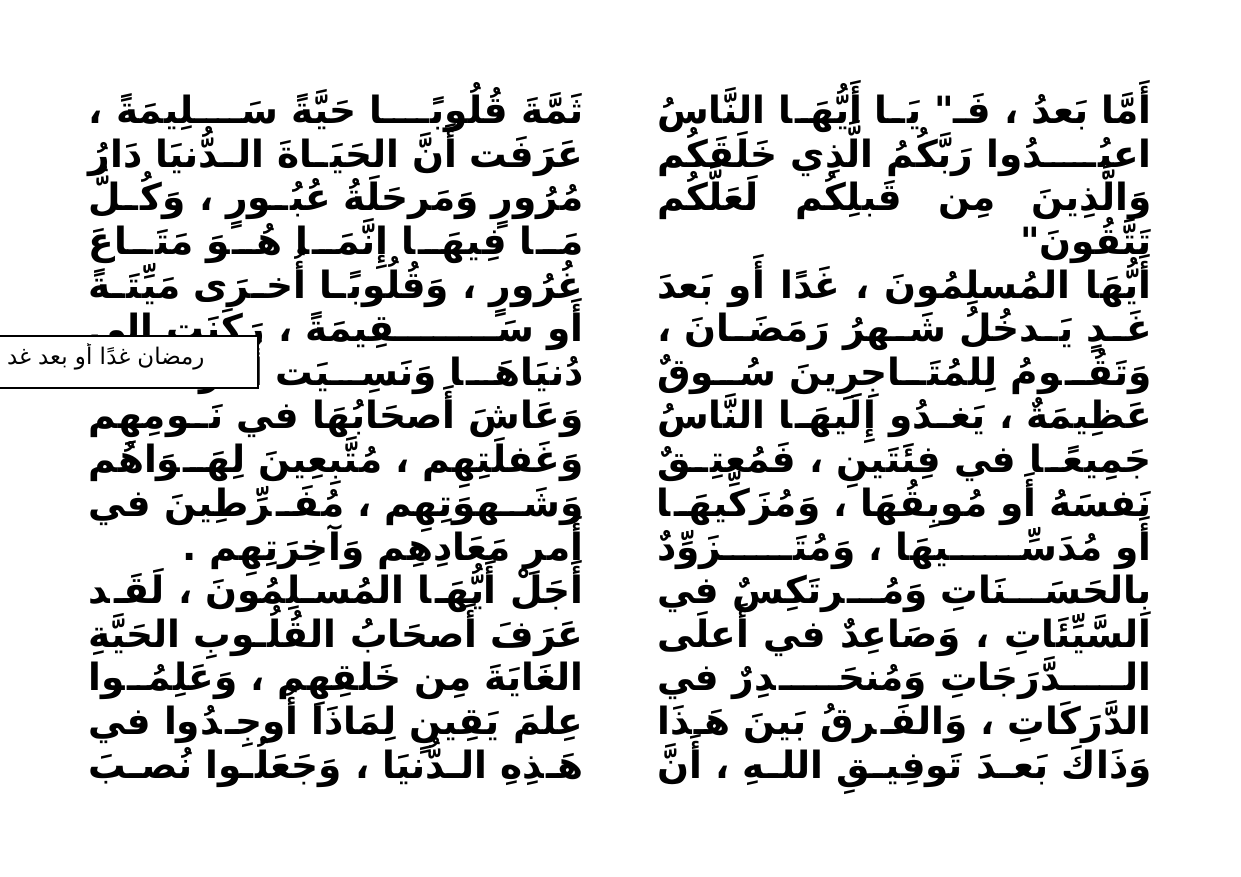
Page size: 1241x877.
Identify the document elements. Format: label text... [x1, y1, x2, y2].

text أَيُّهَا المُسلِمُونَ ، غَدًا أَو بَعدَ غَدٍ يَدخُلُ شَهرُ رَمَضَانَ ، وَتَقُومُ لِلمُتَاجِرِينَ سُوقٌ عَظِيمَةٌ ، يَغدُو إِلَيهَا النَّاسُ جَمِيعًا في فِئَتَينِ ، فَمُعتِقٌ نَفسَهُ أَو مُوبِقُهَا ، وَمُزَكِّيهَا أَو مُدَسِّيهَا ، وَمُتَزَوِّدٌ بِالحَسَنَاتِ وَمُرتَكِسٌ في السَّيِّئَاتِ ، وَصَاعِدٌ في أَعلَى الدَّرَجَاتِ وَمُنحَدِرٌ في الدَّرَكَاتِ ، وَالفَرقُ بَينَ هَذَا وَذَاكَ بَعدَ تَوفِيقِ اللهِ ، أَنَّ ثَمَّةَ قُلُوبًا حَيَّةً سَلِيمَةً ، عَرَفَت أَنَّ الحَيَاةَ الدُّنيَا دَارُ مُرُورٍ وَمَرحَلَةُ عُبُورٍ ، وَكُلُّ مَا فِيهَا إِنَّمَا هُوَ مَتَاعَ غُرُورٍ ، وَقُلُوبًا أُخرَى مَيِّتَةً أَو سَقِيمَةً ، رَكَنَت إِلى دُنيَاهَا وَنَسِيَت أُخرَاهَا ، وَعَاشَ أَصحَابُهَا في نَومِهِم وَغَفلَتِهِم ، مُتَّبِعِينَ لِهَوَاهُم وَشَهوَتِهِم ، مُفَرِّطِينَ في أَمرِ مَعَادِهِم وَآخِرَتِهِم . [89, 89, 583, 569]
text أَمَّا بَعدُ ، فَـ" يَا أَيُّهَا النَّاسُ اعبُدُوا رَبَّكُمُ الَّذِي خَلَقَكُم وَالَّذِينَ مِن قَبلِكُم لَعَلَّكُم تَتَّقُونَ" [657, 89, 1152, 263]
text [89, 569, 583, 787]
text أَيُّهَا المُسلِمُونَ ، غَدًا أَو بَعدَ غَدٍ يَدخُلُ شَهرُ رَمَضَانَ ، وَتَقُومُ لِلمُتَاجِرِينَ سُوقٌ عَظِيمَةٌ ، يَغدُو إِلَيهَا النَّاسُ جَمِيعًا في فِئَتَينِ ، فَمُعتِقٌ نَفسَهُ أَو مُوبِقُهَا ، وَمُزَكِّيهَا أَو مُدَسِّيهَا ، وَمُتَزَوِّدٌ بِالحَسَنَاتِ وَمُرتَكِسٌ في السَّيِّئَاتِ ، وَصَاعِدٌ في أَعلَى الدَّرَجَاتِ وَمُنحَدِرٌ في الدَّرَكَاتِ ، وَالفَرقُ بَينَ هَذَا وَذَاكَ بَعدَ تَوفِيقِ اللهِ ، أَنَّ ثَمَّةَ قُلُوبًا حَيَّةً سَلِيمَةً ، عَرَفَت أَنَّ الحَيَاةَ الدُّنيَا دَارُ مُرُورٍ وَمَرحَلَةُ عُبُورٍ ، وَكُلُّ مَا فِيهَا إِنَّمَا هُوَ مَتَاعَ غُرُورٍ ، وَقُلُوبًا أُخرَى مَيِّتَةً أَو سَقِيمَةً ، رَكَنَت إِلى دُنيَاهَا وَنَسِيَت أُخرَاهَا ، وَعَاشَ أَصحَابُهَا في نَومِهِم وَغَفلَتِهِم ، مُتَّبِعِينَ لِهَوَاهُم وَشَهوَتِهِم ، مُفَرِّطِينَ في أَمرِ مَعَادِهِم وَآخِرَتِهِم . [657, 263, 1152, 787]
